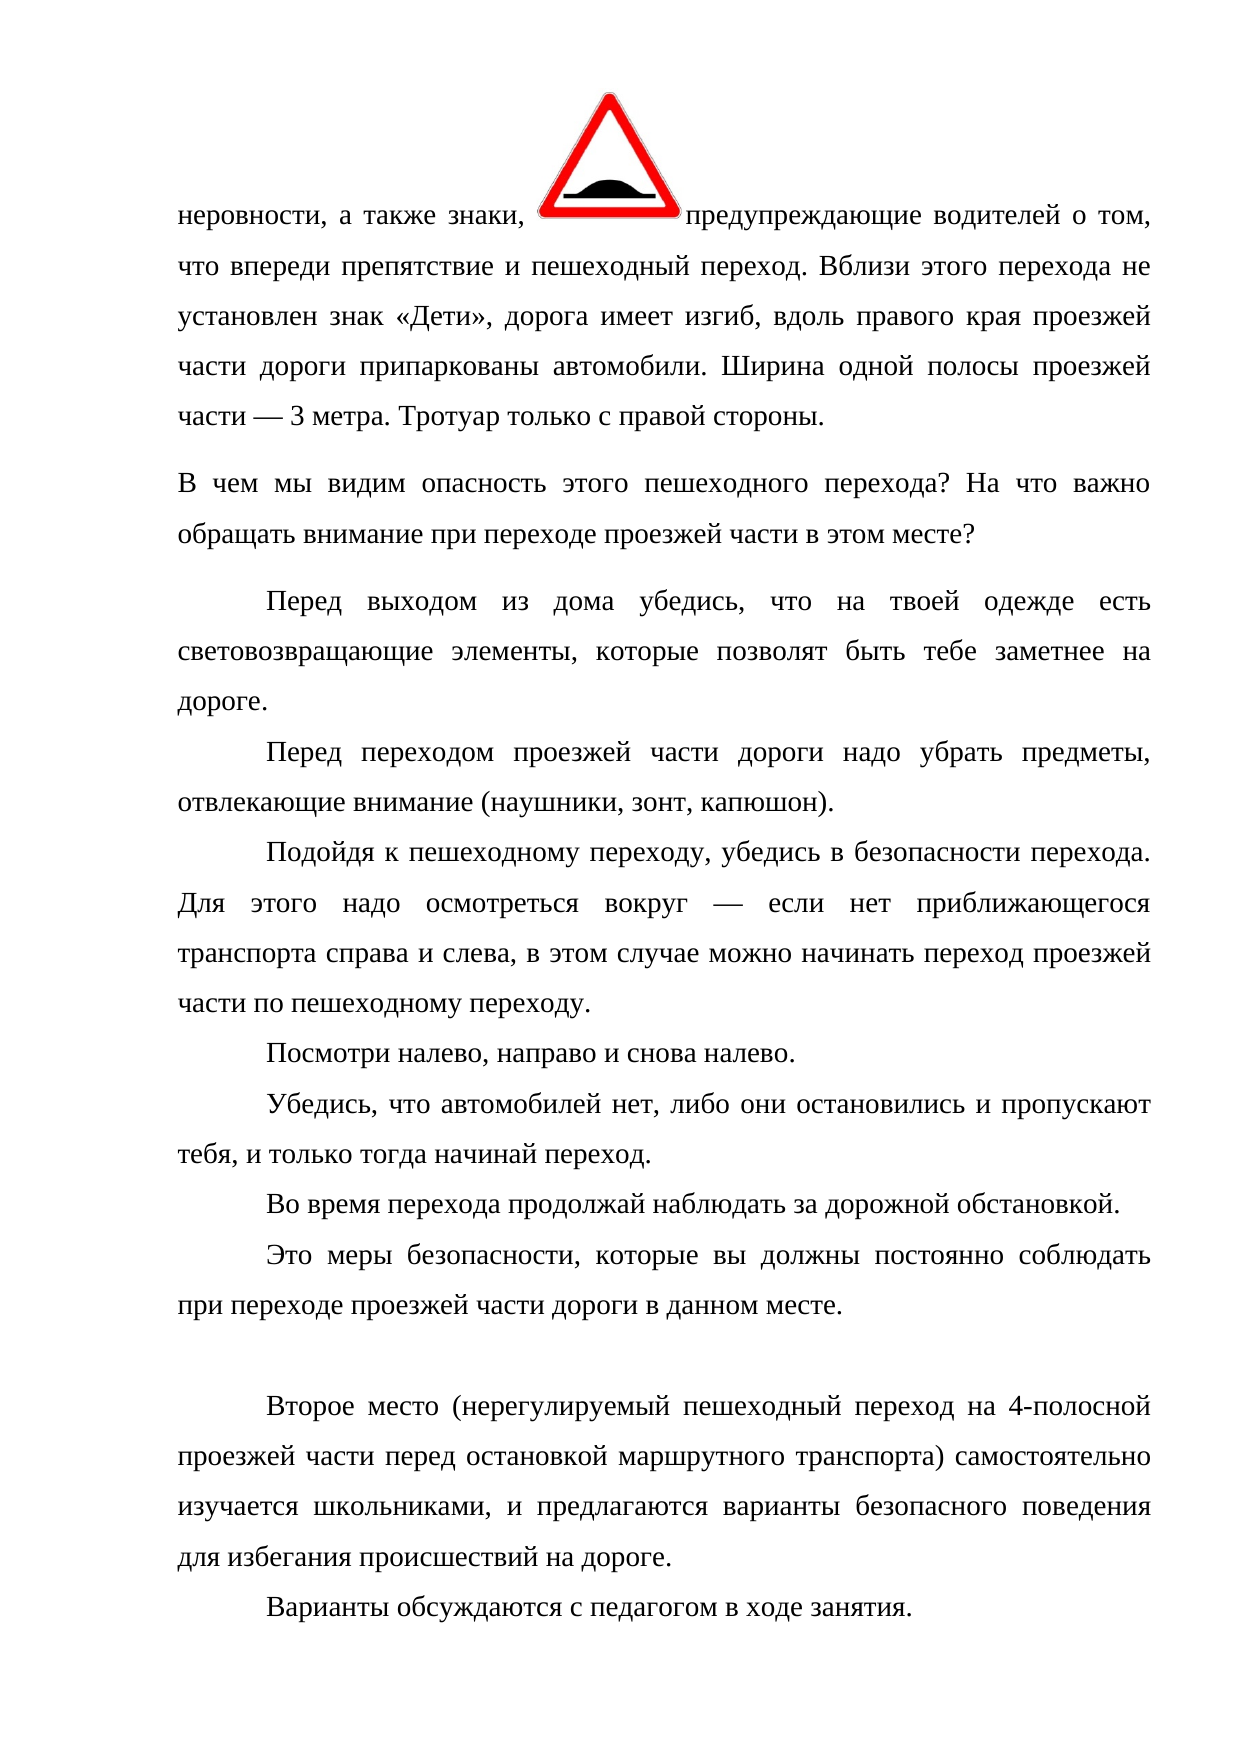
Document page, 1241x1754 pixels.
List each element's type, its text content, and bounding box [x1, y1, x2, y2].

picture [536, 88, 686, 225]
list Это меры безопасности, которые вы должны постоянно соблюдать при переходе проезжей части дороги в данном месте. [177, 1237, 1152, 1321]
text В чем мы видим опасность этого пешеходного перехода? На что важно обращать внимание при переходе проезжей части в этом месте? [177, 466, 1152, 549]
list Подойдя к пешеходному переходу, убедись в безопасности перехода. Для этого надо осмотреться вокруг — если нет приближающегося транспорта справа и слева, в этом случае можно начинать переход проезжей части по пешеходному переходу. [177, 834, 1152, 1019]
list Посмотри налево, направо и снова налево. [177, 1036, 1152, 1069]
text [177, 89, 1152, 432]
list Перед выходом из дома убедись, что на твоей одежде есть световозвращающие элементы, которые позволят быть тебе заметнее на дороге. [177, 583, 1152, 717]
list Убедись, что автомобилей нет, либо они остановились и пропускают тебя, и только тогда начинай переход. [177, 1086, 1152, 1170]
list Варианты обсуждаются с педагогом в ходе занятия. [177, 1589, 1152, 1623]
list Второе место (нерегулируемый пешеходный переход на 4-полосной проезжей части перед остановкой маршрутного транспорта) самостоятельно изучается школьниками, и предлагаются варианты безопасного поведения для избегания происшествий на дороге. [177, 1388, 1152, 1572]
list Перед переходом проезжей части дороги надо убрать предметы, отвлекающие внимание (наушники, зонт, капюшон). [177, 734, 1152, 818]
list Во время перехода продолжай наблюдать за дорожной обстановкой. [177, 1187, 1152, 1220]
